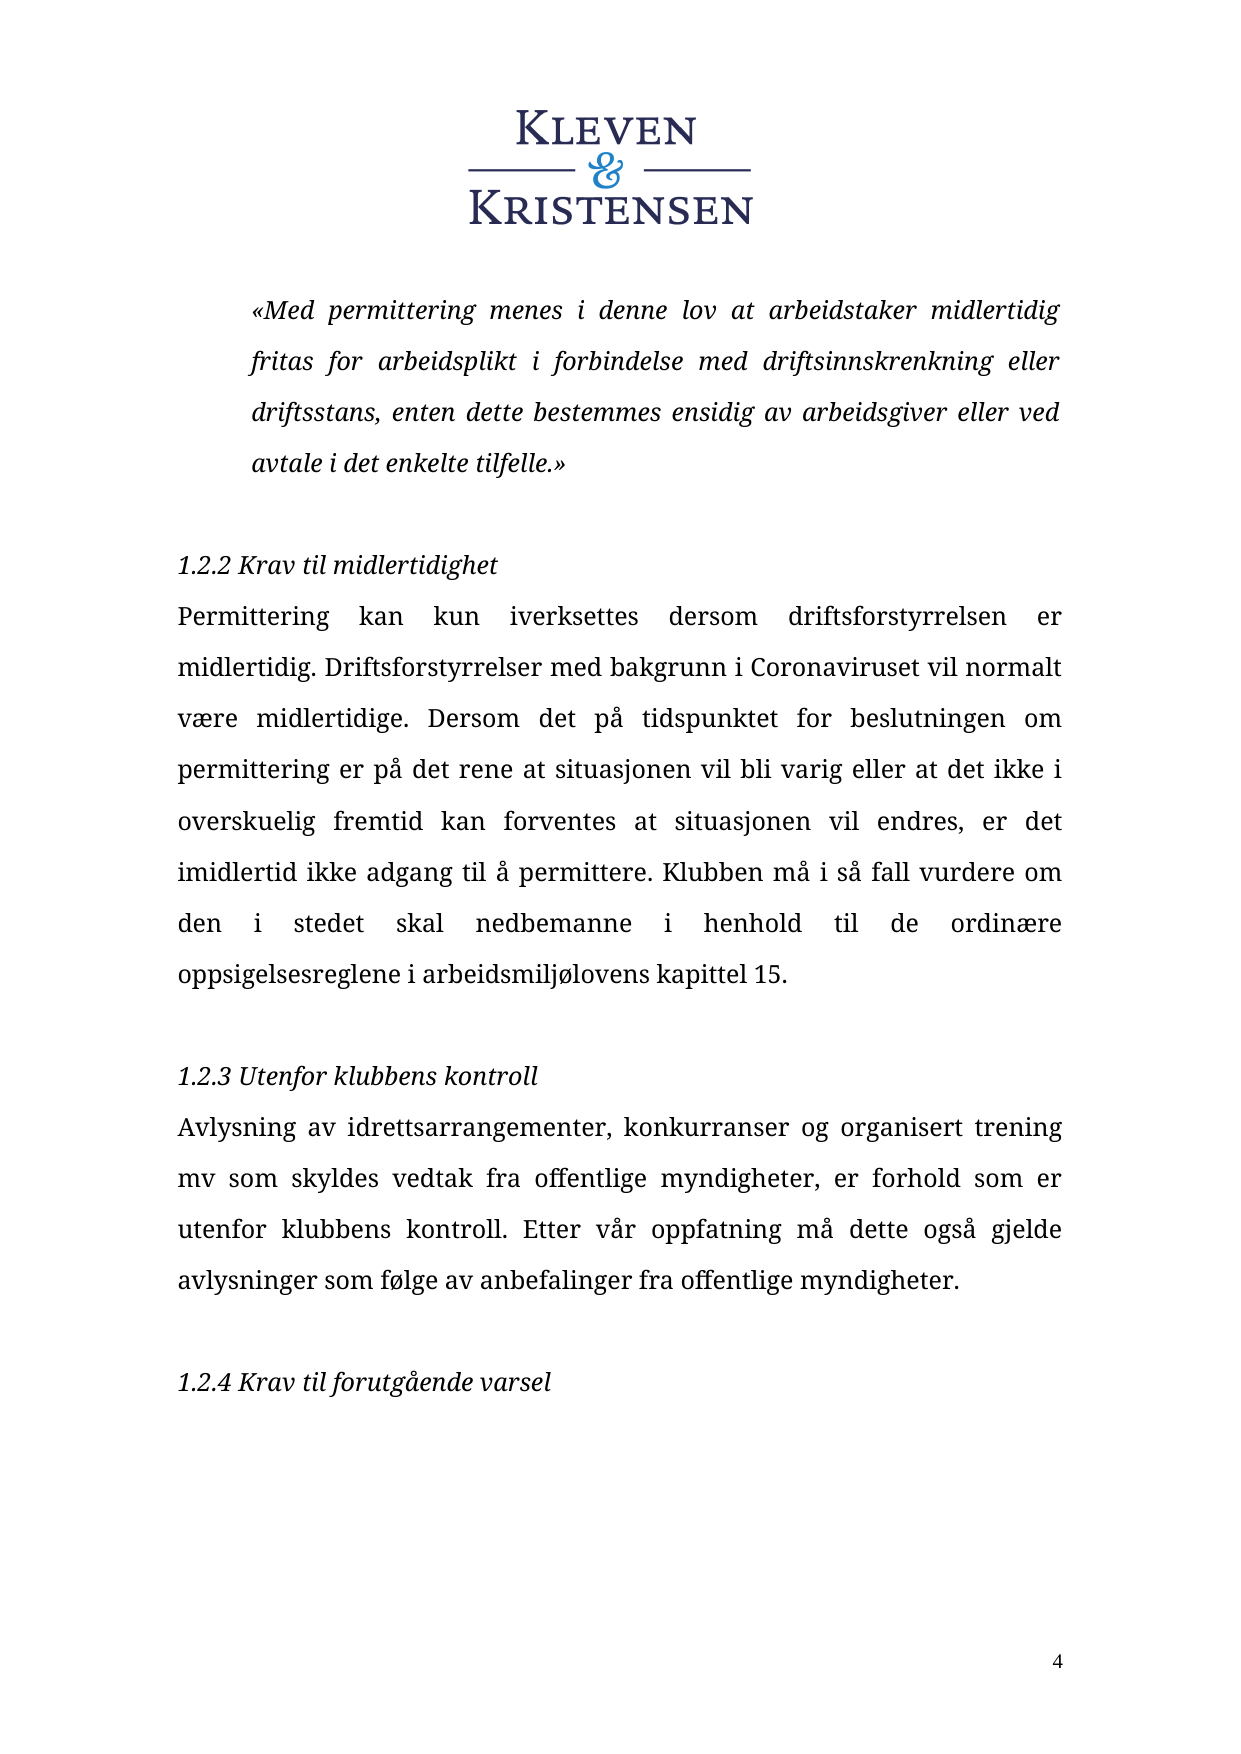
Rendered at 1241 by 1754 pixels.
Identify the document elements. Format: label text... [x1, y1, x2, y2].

text Avlysning av idrettsarrangementer, konkurranser og organisert trening mv som skyldes vedtak fra offentlige myndigheter, er forhold som er utenfor klubbens kontroll. Etter vår oppfatning må dette også gjelde avlysninger som følge av anbefalinger fra offentlige myndigheter. [177, 1109, 1063, 1297]
text «Med permittering menes i denne lov at arbeidstaker midlertidig fritas for arbeidsplikt i forbindelse med driftsinnskrenkning eller driftsstans, enten dette bestemmes ensidig av arbeidsgiver eller ved avtale i det enkelte tilfelle.» [251, 293, 1063, 480]
picture [402, 70, 820, 279]
text 1.2.3 Utenfor klubbens kontroll [177, 1058, 1063, 1092]
text 1.2.4 Krav til forutgående varsel [177, 1365, 1063, 1399]
text 1.2.2 Krav til midlertidighet [177, 548, 1063, 582]
text Permittering kan kun iverksettes dersom driftsforstyrrelsen er midlertidig. Driftsforstyrrelser med bakgrunn i Coronaviruset vil normalt være midlertidige. Dersom det på tidspunktet for beslutningen om permittering er på det rene at situasjonen vil bli varig eller at det ikke i overskuelig fremtid kan forventes at situasjonen vil endres, er det imidlertid ikke adgang til å permittere. Klubben må i så fall vurdere om den i stedet skal nedbemanne i henhold til de ordinære oppsigelsesreglene i arbeidsmiljølovens kapittel 15. [177, 599, 1063, 990]
